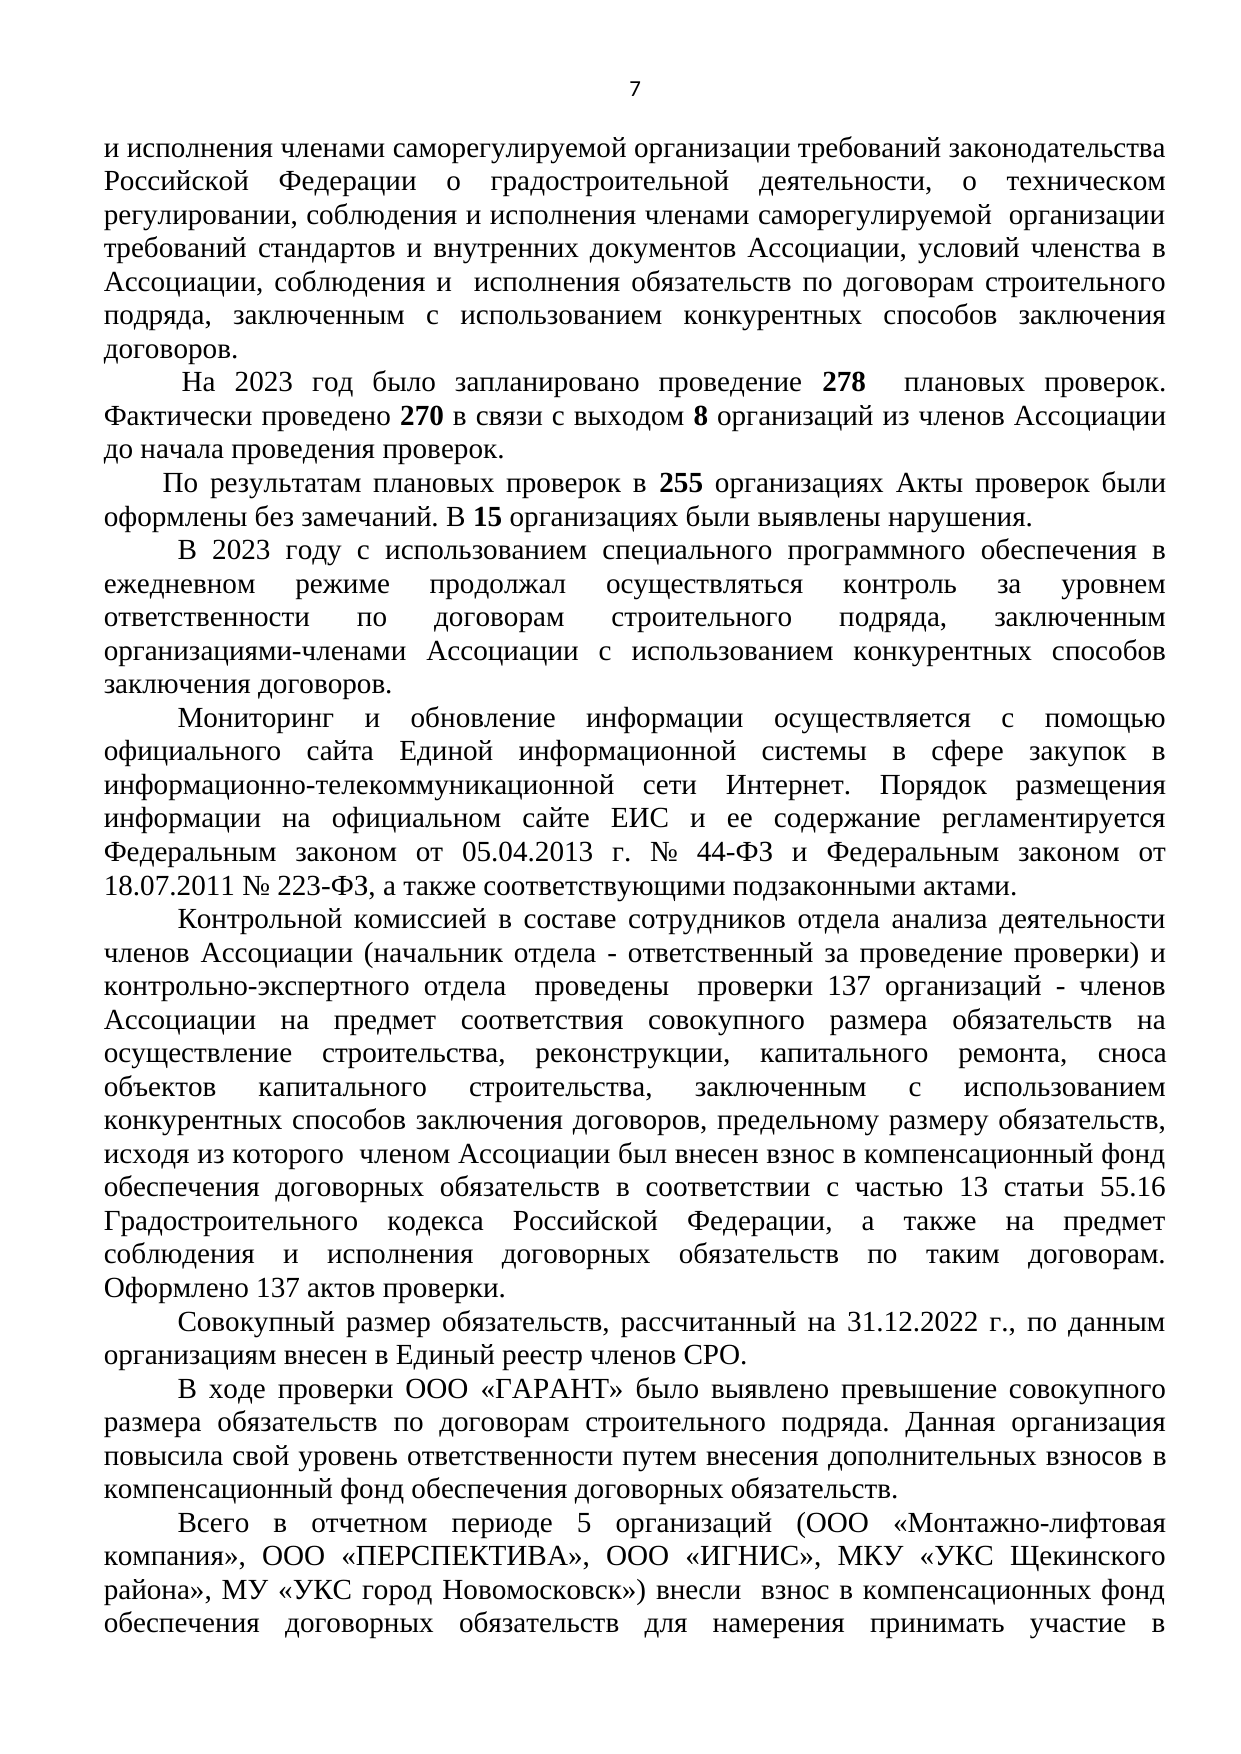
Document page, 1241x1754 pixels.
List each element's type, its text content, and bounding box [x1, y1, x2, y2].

text В ходе проверки ООО «ГАРАНТ» было выявлено превышение совокупного размера обязательств по договорам строительного подряда. Данная организация повысила свой уровень ответственности путем внесения дополнительных взносов в компенсационный фонд обеспечения договорных обязательств. [103, 1371, 1167, 1505]
text Мониторинг и обновление информации осуществляется с помощью официального сайта Единой информационной системы в сфере закупок в информационно-телекоммуникационной сети Интернет. Порядок размещения информации на официальном сайте ЕИС и ее содержание регламентируется Федеральным законом от 05.04.2013 г. № 44-ФЗ и Федеральным законом от 18.07.2011 № 223-ФЗ, а также соответствующими подзаконными актами. [103, 700, 1167, 901]
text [103, 130, 1167, 364]
text На 2023 год было запланировано проведение 278 плановых проверок. Фактически проведено 270 в связи с выходом 8 организаций из членов Ассоциации до начала проведения проверок. [103, 364, 1167, 465]
text Контрольной комиссией в составе сотрудников отдела анализа деятельности членов Ассоциации (начальник отдела - ответственный за проведение проверки) и контрольно-экспертного отдела проведены проверки 137 организаций - членов Ассоциации на предмет соответствия совокупного размера обязательств на осуществление строительства, реконструкции, капитального ремонта, сноса объектов капитального строительства, заключенным с использованием конкурентных способов заключения договоров, предельному размеру обязательств, исходя из которого членом Ассоциации был внесен взнос в компенсационный фонд обеспечения договорных обязательств в соответствии с частью 13 статьи 55.16 Градостроительного кодекса Российской Федерации, а также на предмет соблюдения и исполнения договорных обязательств по таким договорам. Оформлено 137 актов проверки. [103, 901, 1167, 1304]
text Совокупный размер обязательств, рассчитанный на 31.12.2022 г., по данным организациям внесен в Единый реестр членов СРО. [103, 1304, 1167, 1371]
text В 2023 году с использованием специального программного обеспечения в ежедневном режиме продолжал осуществляться контроль за уровнем ответственности по договорам строительного подряда, заключенным организациями-членами Ассоциации с использованием конкурентных способов заключения договоров. [103, 532, 1167, 700]
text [103, 1505, 1167, 1639]
text По результатам плановых проверок в 255 организациях Акты проверок были оформлены без замечаний. В 15 организациях были выявлены нарушения. [103, 465, 1167, 532]
